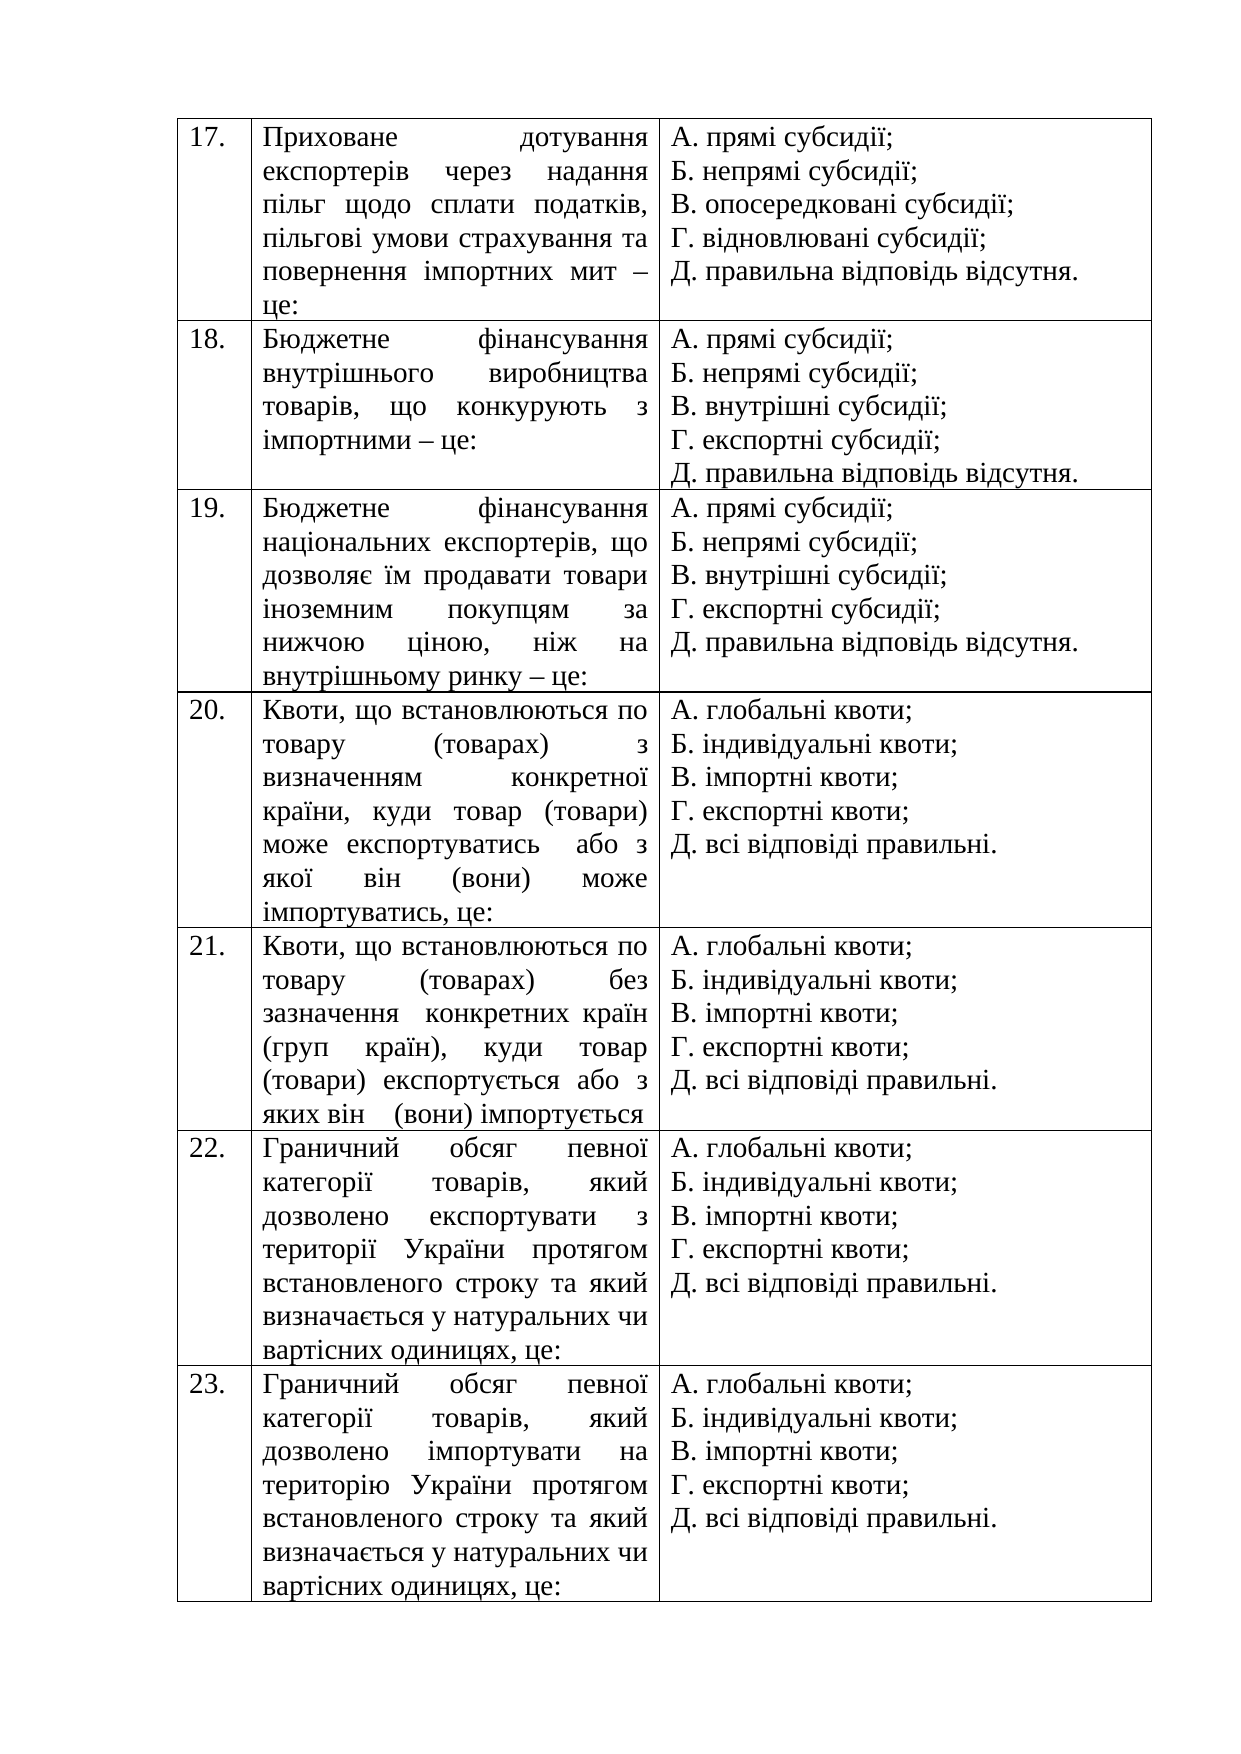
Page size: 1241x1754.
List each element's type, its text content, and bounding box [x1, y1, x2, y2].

table_cell Приховане дотування експортерів через надання пільг щодо сплати податків, пільгові умови страхування та повернення імпортних мит – це: [252, 119, 659, 320]
table_cell 18. [178, 321, 251, 489]
table_cell 22. [178, 1131, 251, 1365]
table_cell Граничний обсяг певної категорії товарів, який дозволено експортувати з території України протягом встановленого строку та який визначається у натуральних чи вартісних одиницях, це: [252, 1131, 659, 1365]
table_cell А. глобальні квоти; Б. індивідуальні квоти; В. імпортні квоти; Г. експортні квоти; Д. всі відповіді правильні. [660, 928, 1151, 1129]
table_cell 17. [178, 119, 251, 320]
table_cell А. прямі субсидії; Б. непрямі субсидії; В. внутрішні субсидії; Г. експортні субсидії; Д. правильна відповідь відсутня. [660, 490, 1151, 691]
table_cell Граничний обсяг певної категорії товарів, який дозволено імпортувати на територію України протягом встановленого строку та який визначається у натуральних чи вартісних одиницях, це: [252, 1366, 659, 1601]
table_cell А. глобальні квоти; Б. індивідуальні квоти; В. імпортні квоти; Г. експортні квоти; Д. всі відповіді правильні. [660, 693, 1151, 927]
table_cell А. прямі субсидії; Б. непрямі субсидії; В. внутрішні субсидії; Г. експортні субсидії; Д. правильна відповідь відсутня. [660, 321, 1151, 489]
table_cell Бюджетне фінансування національних експортерів, що дозволяє їм продавати товари іноземним покупцям за нижчою ціною, ніж на внутрішньому ринку – це: [252, 490, 659, 691]
table_cell Квоти, що встановлюються по товару (товарах) з визначенням конкретної країни, куди товар (товари) може експортуватись або з якої він (вони) може імпортуватись, це: [252, 693, 659, 927]
table_cell 23. [178, 1366, 251, 1601]
table_cell 20. [178, 693, 251, 927]
table_cell А. глобальні квоти; Б. індивідуальні квоти; В. імпортні квоти; Г. експортні квоти; Д. всі відповіді правильні. [660, 1131, 1151, 1365]
table_cell Квоти, що встановлюються по товару (товарах) без зазначення конкретних країн (груп країн), куди товар (товари) експортується або з яких він (вони) імпортується [252, 928, 659, 1129]
table_cell 19. [178, 490, 251, 691]
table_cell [660, 119, 1151, 320]
table_cell 21. [178, 928, 251, 1129]
table_cell А. глобальні квоти; Б. індивідуальні квоти; В. імпортні квоти; Г. експортні квоти; Д. всі відповіді правильні. [660, 1366, 1151, 1601]
table_cell Бюджетне фінансування внутрішнього виробництва товарів, що конкурують з імпортними – це: [252, 321, 659, 489]
